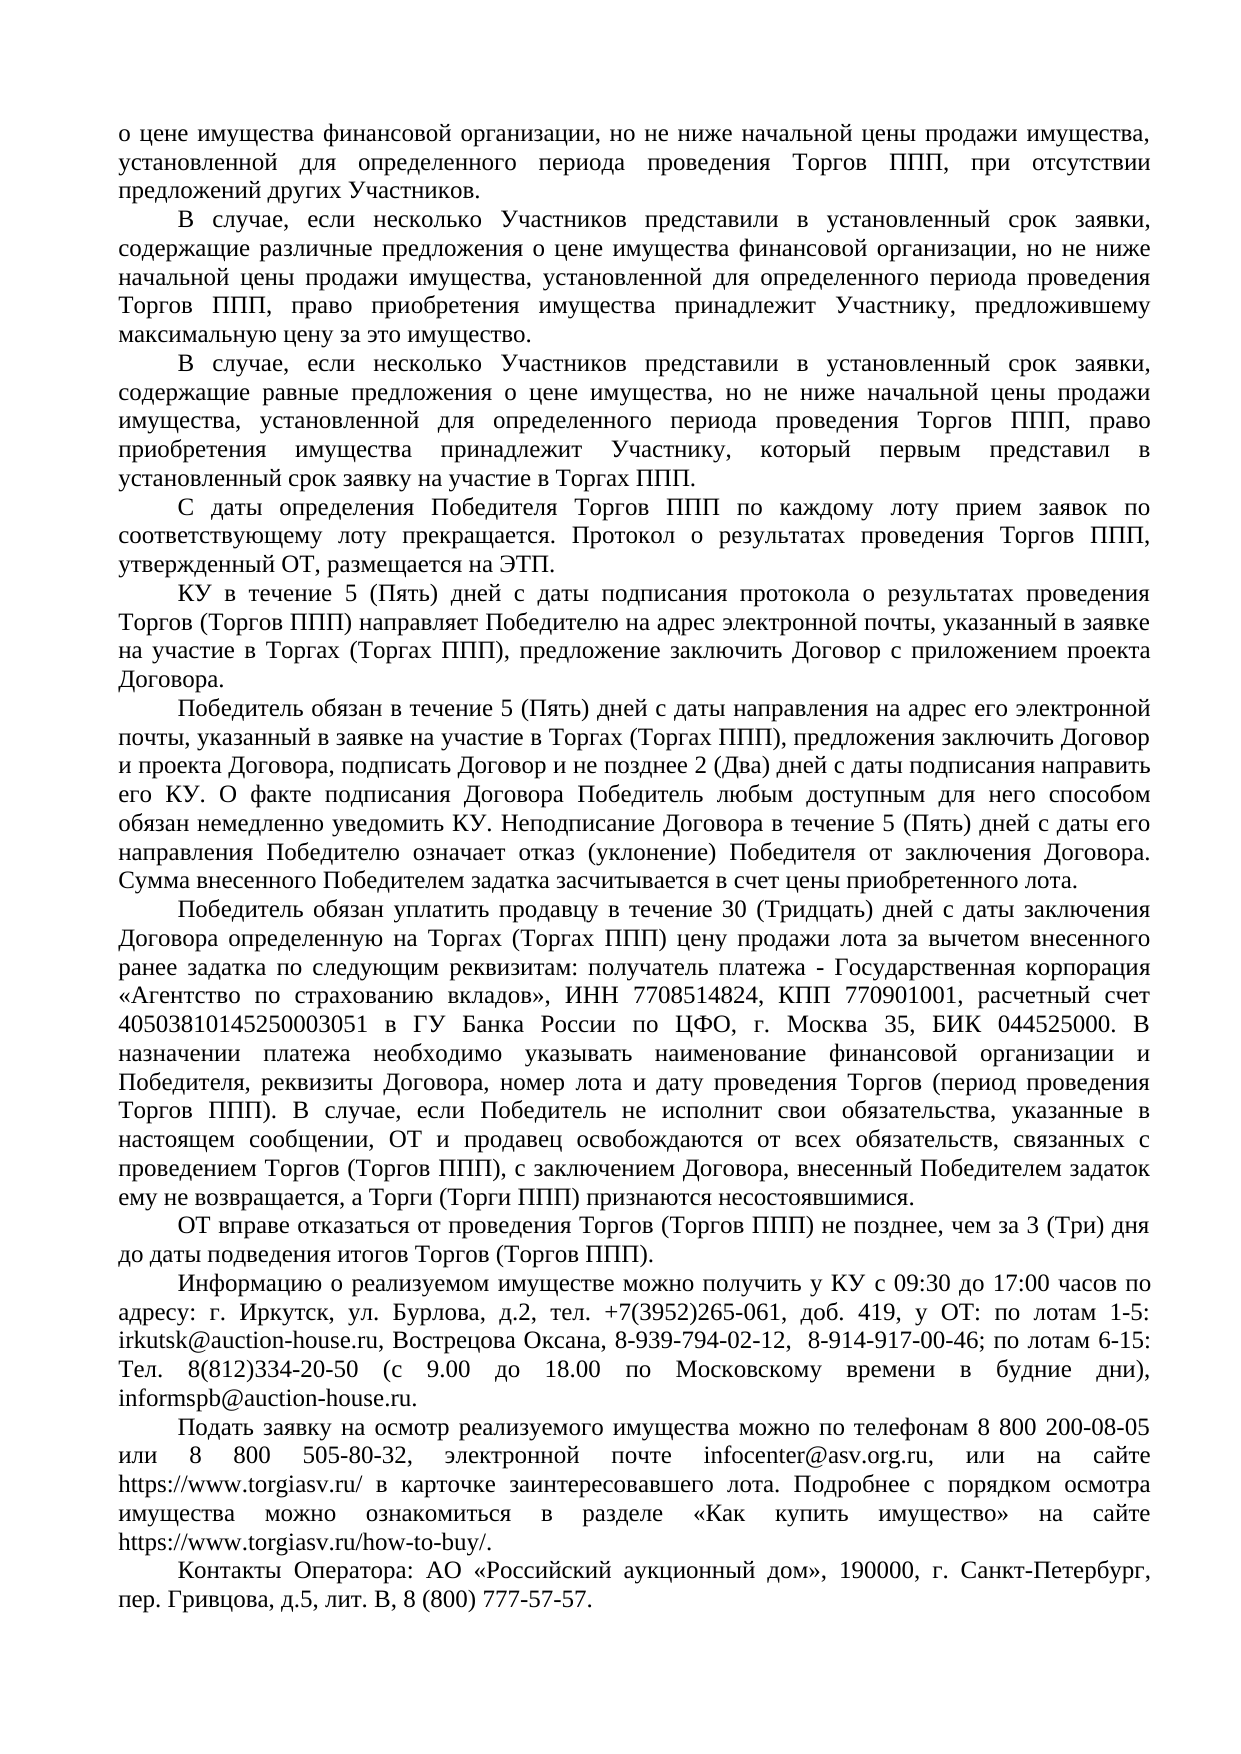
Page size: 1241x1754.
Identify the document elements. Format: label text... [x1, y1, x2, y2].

text В случае, если несколько Участников представили в установленный срок заявки, содержащие равные предложения о цене имущества, но не ниже начальной цены продажи имущества, установленной для определенного периода проведения Торгов ППП, право приобретения имущества принадлежит Участнику, который первым представил в установленный срок заявку на участие в Торгах ППП. [118, 348, 1151, 492]
text Победитель обязан уплатить продавцу в течение 30 (Тридцать) дней с даты заключения Договора определенную на Торгах (Торгах ППП) цену продажи лота за вычетом внесенного ранее задатка по следующим реквизитам: получатель платежа - Государственная корпорация «Агентство по страхованию вкладов», ИНН 7708514824, КПП 770901001, расчетный счет 40503810145250003051 в ГУ Банка России по ЦФО, г. Москва 35, БИК 044525000. В назначении платежа необходимо указывать наименование финансовой организации и Победителя, реквизиты Договора, номер лота и дату проведения Торгов (период проведения Торгов ППП). В случае, если Победитель не исполнит свои обязательства, указанные в настоящем сообщении, ОТ и продавец освобождаются от всех обязательств, связанных с проведением Торгов (Торгов ППП), с заключением Договора, внесенный Победителем задаток ему не возвращается, а Торги (Торги ППП) признаются несостоявшимися. [118, 894, 1151, 1211]
text Информацию о реализуемом имуществе можно получить у КУ с 09:30 до 17:00 часов по адресу: г. Иркутск, ул. Бурлова, д.2, тел. +7(3952)265-061, доб. 419, у ОТ: по лотам 1-5: irkutsk@auction-house.ru, Вострецова Оксана, 8-939-794-02-12, 8-914-917-00-46; по лотам 6-15: Тел. 8(812)334-20-50 (с 9.00 до 18.00 по Московскому времени в будние дни), informspb@auction-house.ru. [118, 1268, 1151, 1412]
text В случае, если несколько Участников представили в установленный срок заявки, содержащие различные предложения о цене имущества финансовой организации, но не ниже начальной цены продажи имущества, установленной для определенного периода проведения Торгов ППП, право приобретения имущества принадлежит Участнику, предложившему максимальную цену за это имущество. [118, 204, 1151, 348]
text С даты определения Победителя Торгов ППП по каждому лоту прием заявок по соответствующему лоту прекращается. Протокол о результатах проведения Торгов ППП, утвержденный ОТ, размещается на ЭТП. [118, 492, 1151, 578]
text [118, 118, 1151, 204]
text ОТ вправе отказаться от проведения Торгов (Торгов ППП) не позднее, чем за 3 (Три) дня до даты подведения итогов Торгов (Торгов ППП). [118, 1211, 1151, 1268]
text Контакты Оператора: АО «Российский аукционный дом», 190000, г. Санкт-Петербург, пер. Гривцова, д.5, лит. В, 8 (800) 777-57-57. [118, 1556, 1151, 1613]
text Победитель обязан в течение 5 (Пять) дней с даты направления на адрес его электронной почты, указанный в заявке на участие в Торгах (Торгах ППП), предложения заключить Договор и проекта Договора, подписать Договор и не позднее 2 (Два) дней с даты подписания направить его КУ. О факте подписания Договора Победитель любым доступным для него способом обязан немедленно уведомить КУ. Неподписание Договора в течение 5 (Пять) дней с даты его направления Победителю означает отказ (уклонение) Победителя от заключения Договора. Сумма внесенного Победителем задатка засчитывается в счет цены приобретенного лота. [118, 693, 1151, 894]
text Подать заявку на осмотр реализуемого имущества можно по телефонам 8 800 200-08-05 или 8 800 505-80-32, электронной почте infocenter@asv.org.ru, или на сайте https://www.torgiasv.ru/ в карточке заинтересовавшего лота. Подробнее с порядком осмотра имущества можно ознакомиться в разделе «Как купить имущество» на сайте https://www.torgiasv.ru/how-to-buy/. [118, 1412, 1151, 1556]
text КУ в течение 5 (Пять) дней с даты подписания протокола о результатах проведения Торгов (Торгов ППП) направляет Победителю на адрес электронной почты, указанный в заявке на участие в Торгах (Торгах ППП), предложение заключить Договор с приложением проекта Договора. [118, 578, 1151, 693]
